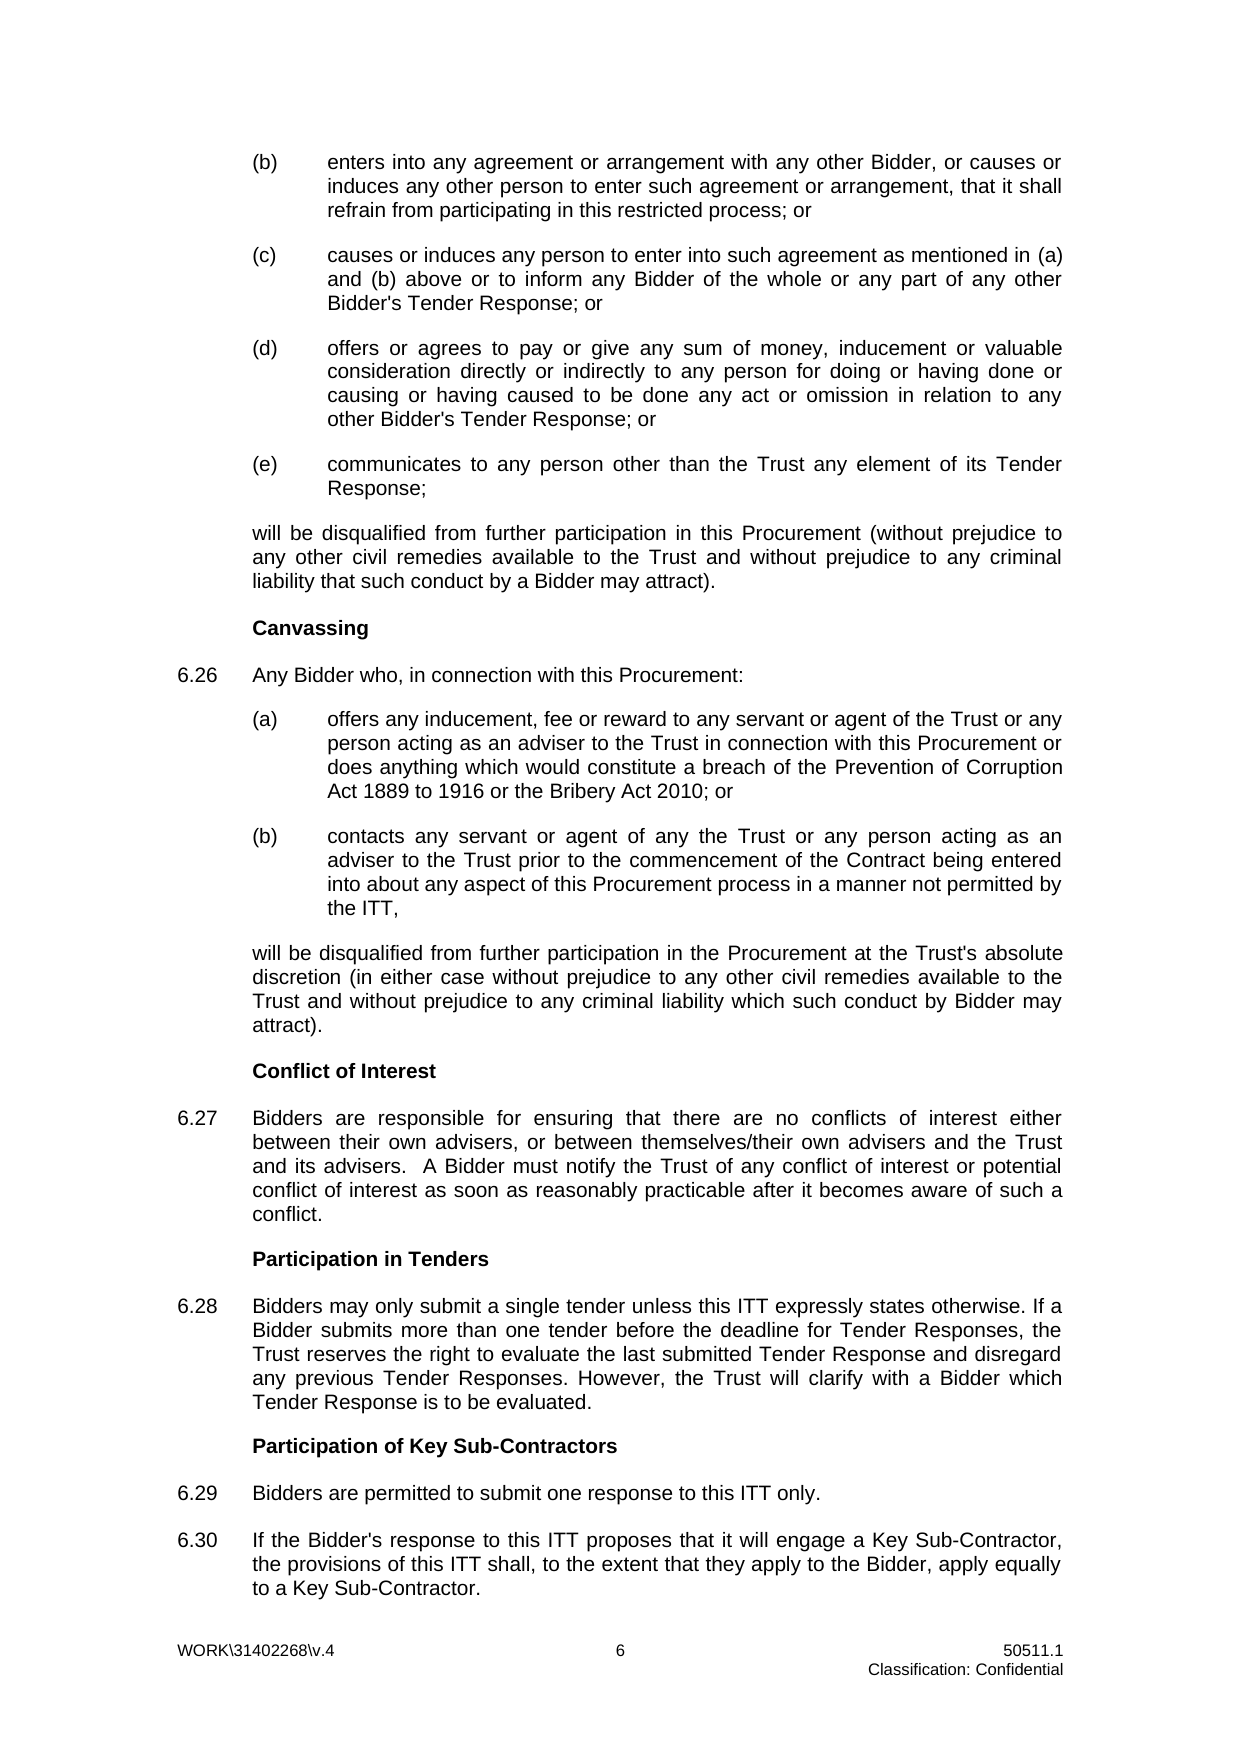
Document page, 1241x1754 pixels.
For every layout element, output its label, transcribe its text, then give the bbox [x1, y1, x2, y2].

list communicates to any person other than the Trust any element of its Tender Response; [252, 452, 1063, 500]
list Bidders are responsible for ensuring that there are no conflicts of interest either between their own advisers, or between themselves/their own advisers and the Trust and its advisers. A Bidder must notify the Trust of any conflict of interest or potential conflict of interest as soon as reasonably practicable after it becomes aware of such a conflict. [177, 1106, 1063, 1226]
list causes or induces any person to enter into such agreement as mentioned in (a) and (b) above or to inform any Bidder of the whole or any part of any other Bidder's Tender Response; or [252, 243, 1063, 314]
text Canvassing [252, 616, 1063, 639]
list offers any inducement, fee or reward to any servant or agent of the Trust or any person acting as an adviser to the Trust in connection with this Procurement or does anything which would constitute a breach of the Prevention of Corruption Act 1889 to 1916 or the Bribery Act 2010; or [252, 707, 1063, 803]
list will be disqualified from further participation in this Procurement (without prejudice to any other civil remedies available to the Trust and without prejudice to any criminal liability that such conduct by a Bidder may attract). [252, 521, 1063, 593]
list If the Bidder's response to this ITT proposes that it will engage a Key Sub-Contractor, the provisions of this ITT shall, to the extent that they apply to the Bidder, apply equally to a Key Sub-Contractor. [177, 1528, 1063, 1600]
list contacts any servant or agent of any the Trust or any person acting as an adviser to the Trust prior to the commencement of the Contract being entered into about any aspect of this Procurement process in a manner not permitted by the ITT, [252, 824, 1063, 920]
text will be disqualified from further participation in the Procurement at the Trust's absolute discretion (in either case without prejudice to any other civil remedies available to the Trust and without prejudice to any criminal liability which such conduct by Bidder may attract). [252, 941, 1063, 1036]
list Participation in Tenders [252, 1247, 1063, 1271]
text Conflict of Interest [252, 1059, 1063, 1083]
list Bidders are permitted to submit one response to this ITT only. [177, 1481, 1063, 1505]
list Any Bidder who, in connection with this Procurement: [177, 662, 1063, 686]
list Bidders may only submit a single tender unless this ITT expressly states otherwise. If a Bidder submits more than one tender before the deadline for Tender Responses, the Trust reserves the right to evaluate the last submitted Tender Response and disregard any previous Tender Responses. However, the Trust will clarify with a Bidder which Tender Response is to be evaluated. [177, 1294, 1063, 1413]
list offers or agrees to pay or give any sum of money, inducement or valuable consideration directly or indirectly to any person for doing or having done or causing or having caused to be done any act or omission in relation to any other Bidder's Tender Response; or [252, 335, 1063, 431]
list enters into any agreement or arrangement with any other Bidder, or causes or induces any other person to enter such agreement or arrangement, that it shall refrain from participating in this restricted process; or [252, 150, 1063, 222]
text Participation of Key Sub-Contractors [252, 1434, 1063, 1458]
